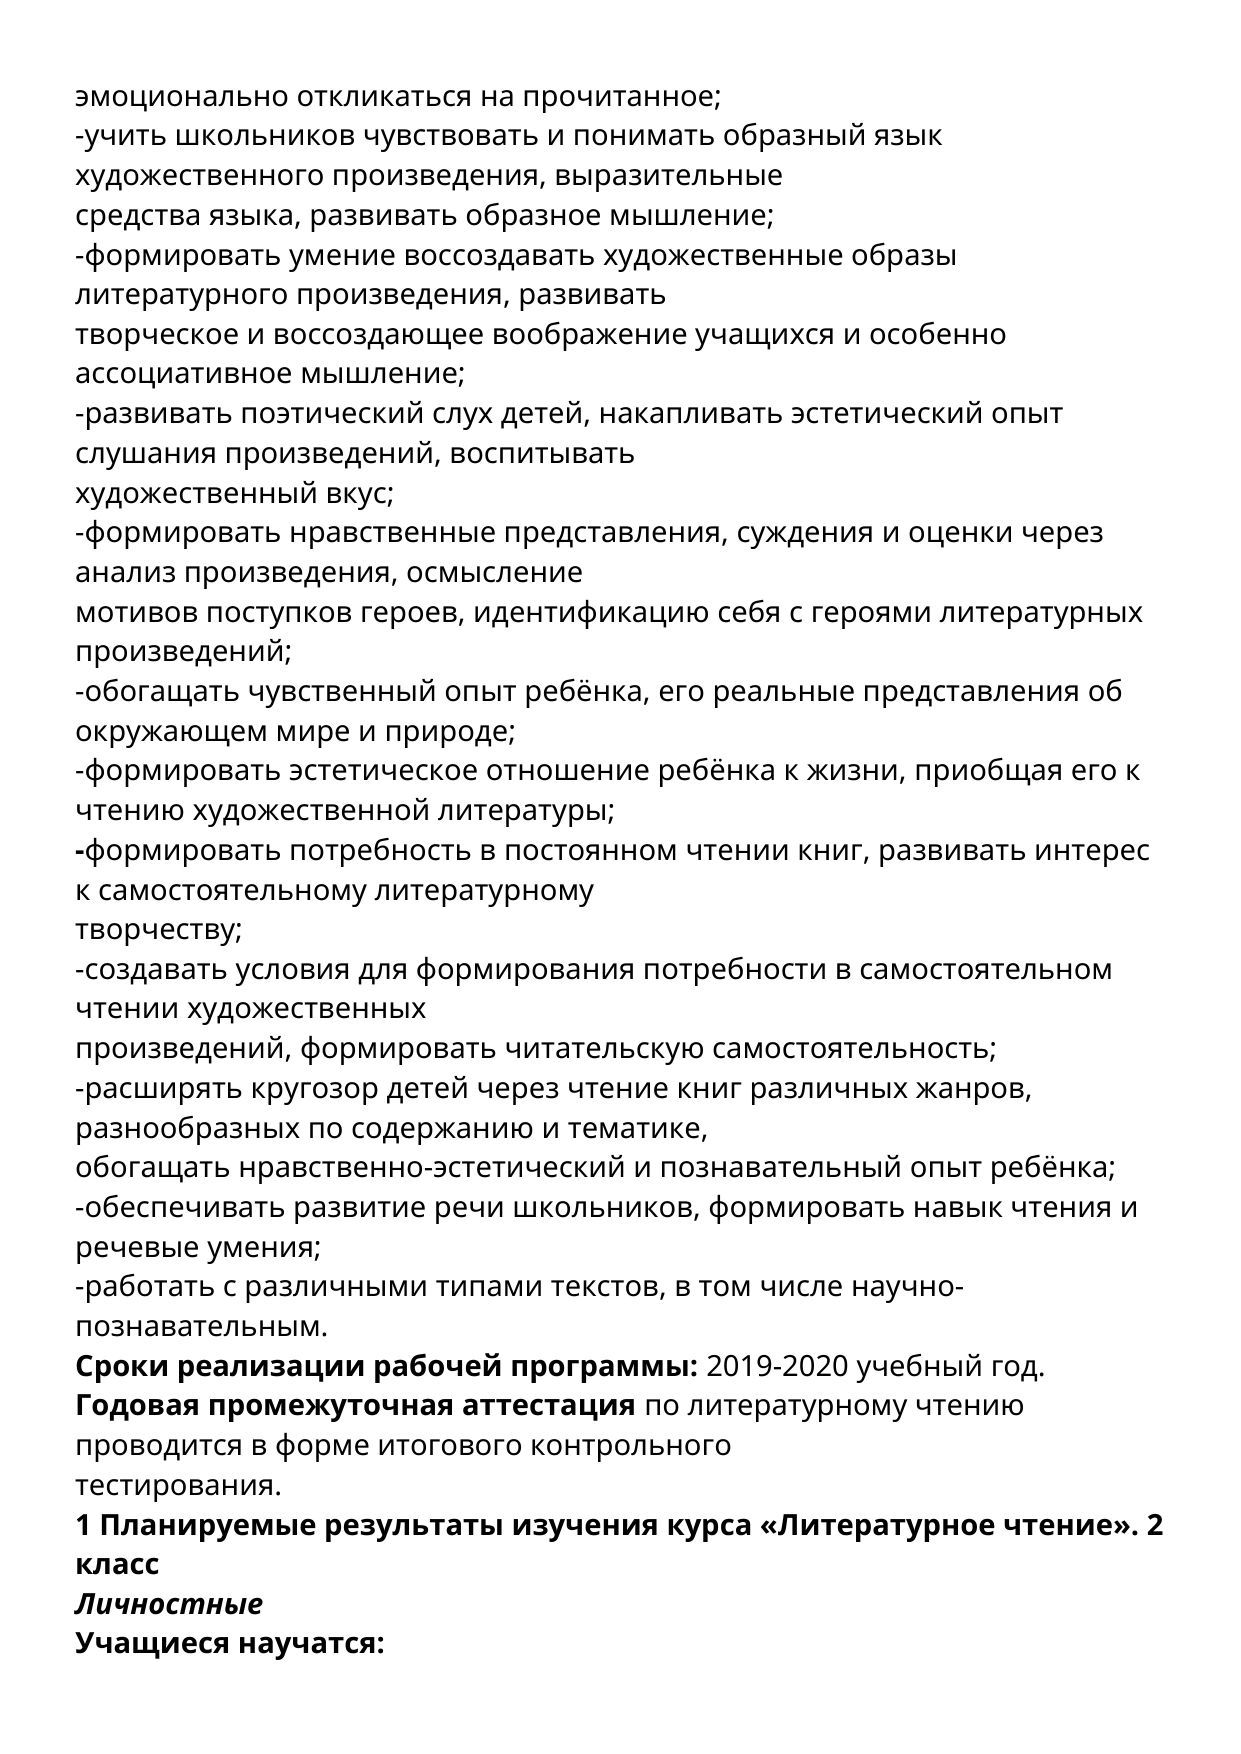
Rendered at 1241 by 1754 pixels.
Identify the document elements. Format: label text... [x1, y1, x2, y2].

text творческое и воссоздающее воображение учащихся и особенно ассоциативное мышление; [75, 313, 1165, 392]
text -формировать эстетическое отношение ребёнка к жизни, приобщая его к чтению художественной литературы; [75, 750, 1165, 829]
text -обогащать чувственный опыт ребёнка, его реальные представления об окружающем мире и природе; [75, 670, 1165, 750]
text -создавать условия для формирования потребности в самостоятельном чтении художественных [75, 948, 1165, 1027]
text -расширять кругозор детей через чтение книг различных жанров, разнообразных по содержанию и тематике, [75, 1067, 1165, 1147]
text тестирования. [75, 1464, 1165, 1504]
text обогащать нравственно-эстетический и познавательный опыт ребёнка; [75, 1147, 1165, 1186]
text художественный вкус; [75, 472, 1165, 512]
text -формировать потребность в постоянном чтении книг, развивать интерес к самостоятельному литературному [75, 829, 1165, 908]
text средства языка, развивать образное мышление; [75, 194, 1165, 234]
text Учащиеся научатся: [75, 1623, 1165, 1662]
text мотивов поступков героев, идентификацию себя с героями литературных произведений; [75, 591, 1165, 670]
text Личностные [75, 1583, 1165, 1623]
text творчеству; [75, 908, 1165, 948]
text -формировать нравственные представления, суждения и оценки через анализ произведения, осмысление [75, 512, 1165, 591]
text 1 Планируемые результаты изучения курса «Литературное чтение». 2 класс [75, 1504, 1165, 1583]
text произведений, формировать читательскую самостоятельность; [75, 1027, 1165, 1067]
text -обеспечивать развитие речи школьников, формировать навык чтения и речевые умения; [75, 1186, 1165, 1266]
text эмоционально откликаться на прочитанное; [75, 75, 1165, 115]
text -работать с различными типами текстов, в том числе научно- познавательным. [75, 1266, 1165, 1345]
text Годовая промежуточная аттестация по литературному чтению проводится в форме итогового контрольного [75, 1385, 1165, 1464]
text Сроки реализации рабочей программы: 2019-2020 учебный год. [75, 1345, 1165, 1385]
text -формировать умение воссоздавать художественные образы литературного произведения, развивать [75, 234, 1165, 313]
text -учить школьников чувствовать и понимать образный язык художественного произведения, выразительные [75, 115, 1165, 194]
text -развивать поэтический слух детей, накапливать эстетический опыт слушания произведений, воспитывать [75, 392, 1165, 472]
